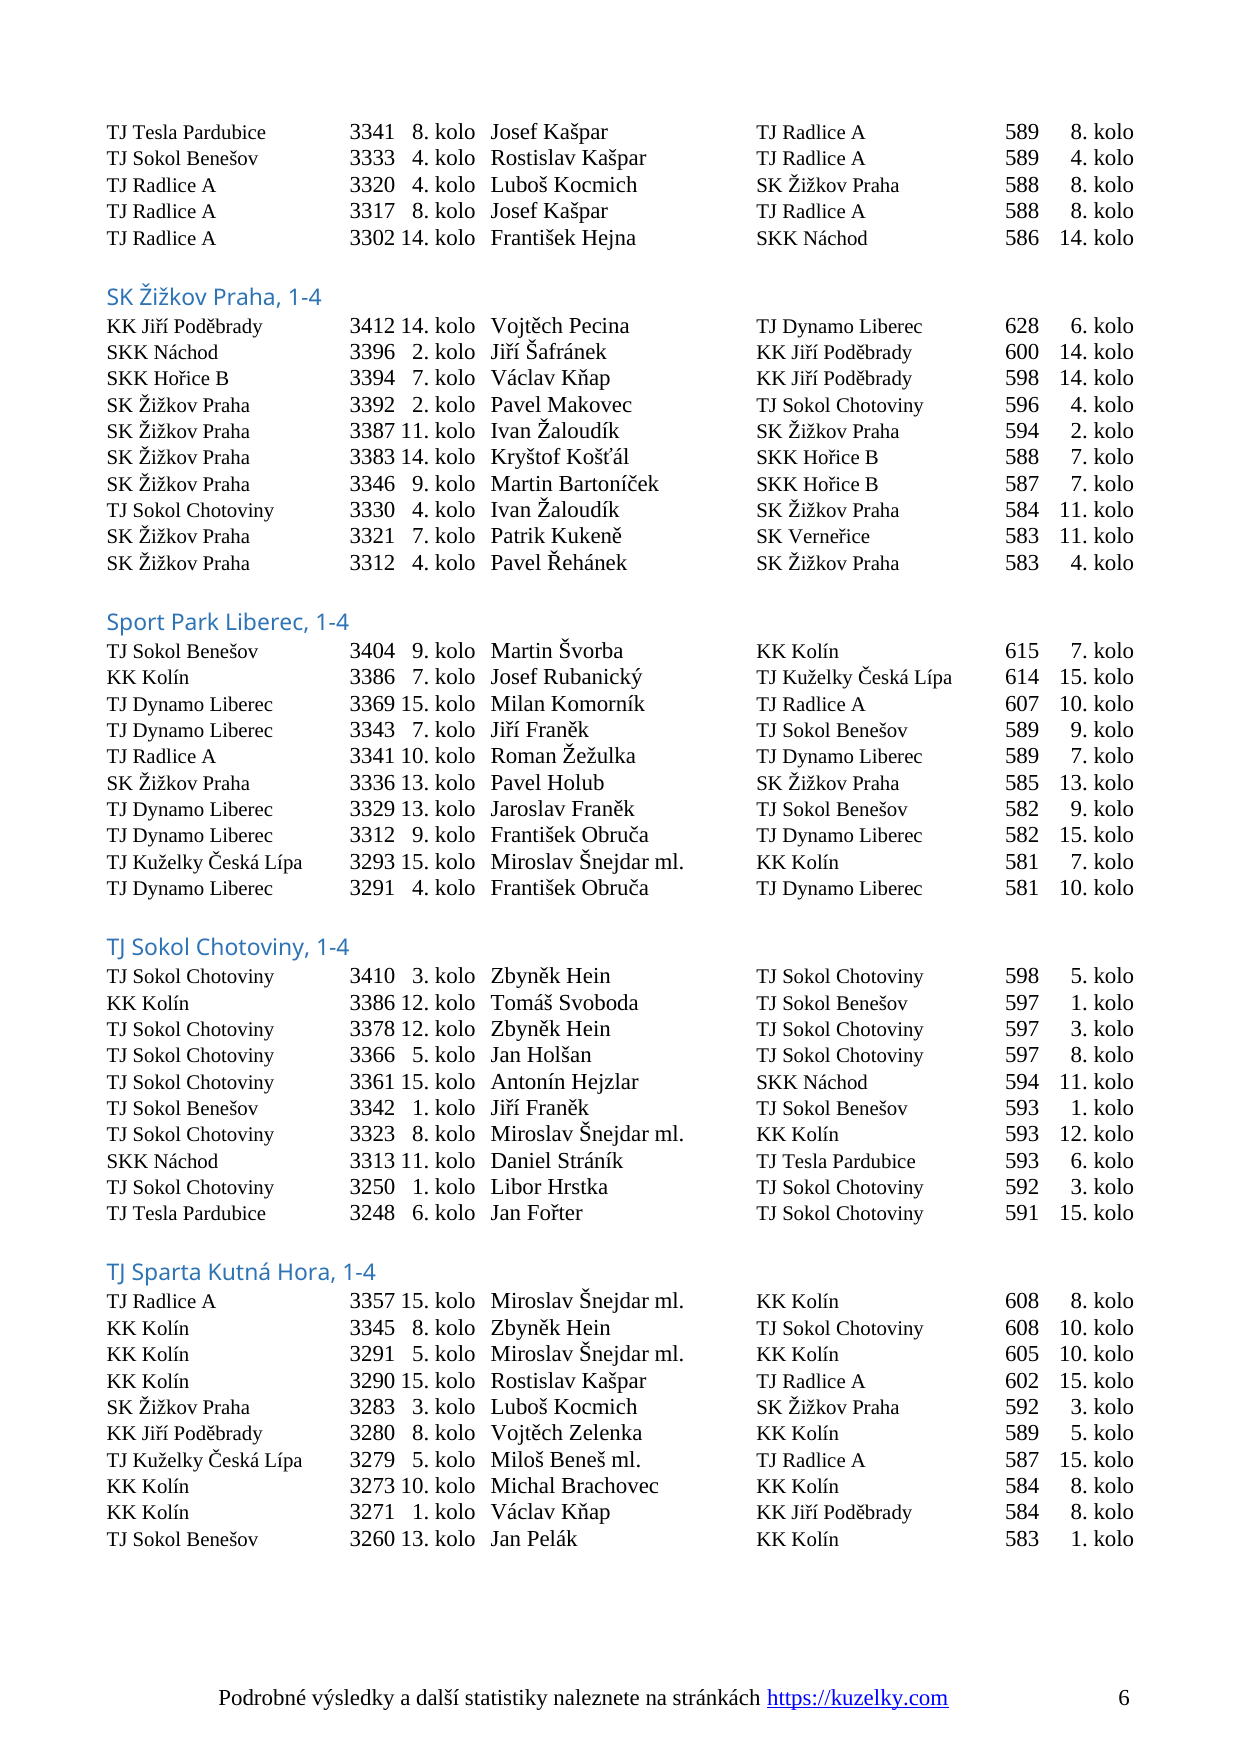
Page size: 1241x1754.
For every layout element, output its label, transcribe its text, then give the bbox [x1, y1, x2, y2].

text KK Kolín 3273 10. kolo Michal Brachovec KK Kolín 584 8. kolo [106, 1472, 1134, 1498]
text TJ Radlice A 3357 15. kolo Miroslav Šnejdar ml. KK Kolín 608 8. kolo [106, 1288, 1134, 1314]
text SK Žižkov Praha 3321 7. kolo Patrik Kukeně SK Verneřice 583 11. kolo [106, 522, 1134, 549]
text TJ Radlice A 3302 14. kolo František Hejna SKK Náchod 586 14. kolo [106, 223, 1134, 250]
text TJ Sokol Chotoviny 3378 12. kolo Zbyněk Hein TJ Sokol Chotoviny 597 3. kolo [106, 1015, 1134, 1041]
text KK Jiří Poděbrady 3280 8. kolo Vojtěch Zelenka KK Kolín 589 5. kolo [106, 1419, 1134, 1446]
text TJ Sokol Chotoviny 3361 15. kolo Antonín Hejzlar SKK Náchod 594 11. kolo [106, 1068, 1134, 1094]
text TJ Dynamo Liberec 3291 4. kolo František Obruča TJ Dynamo Liberec 581 10. kolo [106, 874, 1134, 901]
text TJ Sokol Benešov 3333 4. kolo Rostislav Kašpar TJ Radlice A 589 4. kolo [106, 144, 1134, 171]
subtitle TJ Sokol Chotoviny, 1-4 [106, 931, 1134, 962]
text SKK Náchod 3396 2. kolo Jiří Šafránek KK Jiří Poděbrady 600 14. kolo [106, 338, 1134, 364]
text TJ Sokol Chotoviny 3323 8. kolo Miroslav Šnejdar ml. KK Kolín 593 12. kolo [106, 1120, 1134, 1147]
text SK Žižkov Praha 3283 3. kolo Luboš Kocmich SK Žižkov Praha 592 3. kolo [106, 1393, 1134, 1419]
text TJ Tesla Pardubice 3248 6. kolo Jan Fořter TJ Sokol Chotoviny 591 15. kolo [106, 1199, 1134, 1226]
subtitle SK Žižkov Praha, 1-4 [106, 280, 1134, 312]
text KK Kolín 3290 15. kolo Rostislav Kašpar TJ Radlice A 602 15. kolo [106, 1367, 1134, 1393]
text TJ Radlice A 3317 8. kolo Josef Kašpar TJ Radlice A 588 8. kolo [106, 197, 1134, 223]
text KK Jiří Poděbrady 3412 14. kolo Vojtěch Pecina TJ Dynamo Liberec 628 6. kolo [106, 312, 1134, 338]
text TJ Dynamo Liberec 3369 15. kolo Milan Komorník TJ Radlice A 607 10. kolo [106, 690, 1134, 716]
text TJ Sokol Chotoviny 3366 5. kolo Jan Holšan TJ Sokol Chotoviny 597 8. kolo [106, 1041, 1134, 1068]
subtitle TJ Sparta Kutná Hora, 1-4 [106, 1256, 1134, 1288]
text KK Kolín 3345 8. kolo Zbyněk Hein TJ Sokol Chotoviny 608 10. kolo [106, 1314, 1134, 1340]
subtitle Sport Park Liberec, 1-4 [106, 606, 1134, 637]
text TJ Sokol Chotoviny 3410 3. kolo Zbyněk Hein TJ Sokol Chotoviny 598 5. kolo [106, 962, 1134, 989]
text KK Kolín 3271 1. kolo Václav Kňap KK Jiří Poděbrady 584 8. kolo [106, 1498, 1134, 1525]
text SK Žižkov Praha 3346 9. kolo Martin Bartoníček SKK Hořice B 587 7. kolo [106, 470, 1134, 496]
text SK Žižkov Praha 3392 2. kolo Pavel Makovec TJ Sokol Chotoviny 596 4. kolo [106, 391, 1134, 417]
text TJ Sokol Chotoviny 3250 1. kolo Libor Hrstka TJ Sokol Chotoviny 592 3. kolo [106, 1173, 1134, 1199]
text TJ Tesla Pardubice 3341 8. kolo Josef Kašpar TJ Radlice A 589 8. kolo [106, 118, 1134, 144]
text TJ Radlice A 3320 4. kolo Luboš Kocmich SK Žižkov Praha 588 8. kolo [106, 171, 1134, 197]
text TJ Sokol Benešov 3342 1. kolo Jiří Franěk TJ Sokol Benešov 593 1. kolo [106, 1094, 1134, 1120]
text TJ Radlice A 3341 10. kolo Roman Žežulka TJ Dynamo Liberec 589 7. kolo [106, 742, 1134, 769]
text SK Žižkov Praha 3387 11. kolo Ivan Žaloudík SK Žižkov Praha 594 2. kolo [106, 417, 1134, 443]
text TJ Sokol Benešov 3404 9. kolo Martin Švorba KK Kolín 615 7. kolo [106, 637, 1134, 663]
text SKK Náchod 3313 11. kolo Daniel Stráník TJ Tesla Pardubice 593 6. kolo [106, 1147, 1134, 1173]
text TJ Dynamo Liberec 3329 13. kolo Jaroslav Franěk TJ Sokol Benešov 582 9. kolo [106, 795, 1134, 821]
text TJ Sokol Chotoviny 3330 4. kolo Ivan Žaloudík SK Žižkov Praha 584 11. kolo [106, 496, 1134, 522]
text TJ Kuželky Česká Lípa 3279 5. kolo Miloš Beneš ml. TJ Radlice A 587 15. kolo [106, 1446, 1134, 1472]
text SK Žižkov Praha 3383 14. kolo Kryštof Košťál SKK Hořice B 588 7. kolo [106, 443, 1134, 470]
text TJ Kuželky Česká Lípa 3293 15. kolo Miroslav Šnejdar ml. KK Kolín 581 7. kolo [106, 848, 1134, 874]
text KK Kolín 3386 12. kolo Tomáš Svoboda TJ Sokol Benešov 597 1. kolo [106, 989, 1134, 1015]
text TJ Dynamo Liberec 3312 9. kolo František Obruča TJ Dynamo Liberec 582 15. kolo [106, 821, 1134, 848]
text SK Žižkov Praha 3312 4. kolo Pavel Řehánek SK Žižkov Praha 583 4. kolo [106, 549, 1134, 575]
text TJ Dynamo Liberec 3343 7. kolo Jiří Franěk TJ Sokol Benešov 589 9. kolo [106, 716, 1134, 742]
text KK Kolín 3386 7. kolo Josef Rubanický TJ Kuželky Česká Lípa 614 15. kolo [106, 663, 1134, 690]
text SKK Hořice B 3394 7. kolo Václav Kňap KK Jiří Poděbrady 598 14. kolo [106, 364, 1134, 391]
text KK Kolín 3291 5. kolo Miroslav Šnejdar ml. KK Kolín 605 10. kolo [106, 1340, 1134, 1367]
text SK Žižkov Praha 3336 13. kolo Pavel Holub SK Žižkov Praha 585 13. kolo [106, 769, 1134, 795]
text TJ Sokol Benešov 3260 13. kolo Jan Pelák KK Kolín 583 1. kolo [106, 1525, 1134, 1551]
